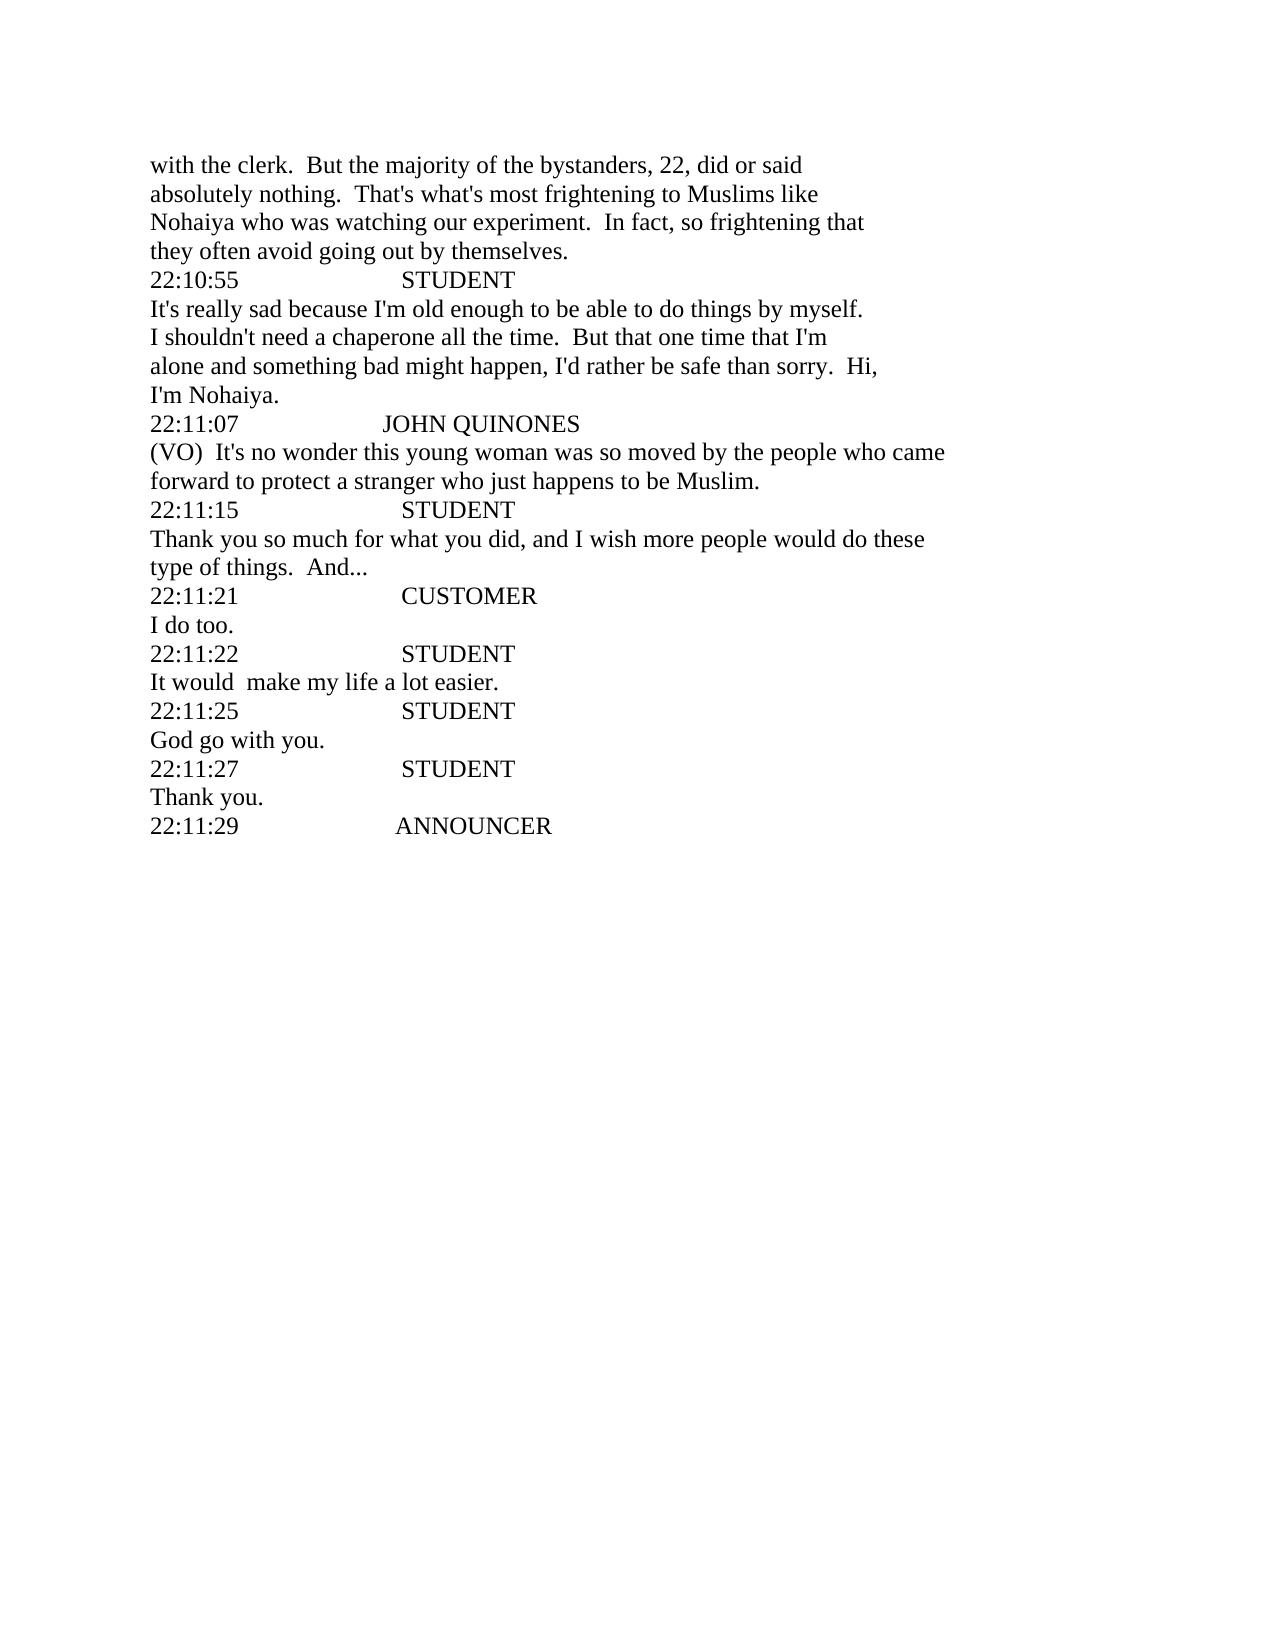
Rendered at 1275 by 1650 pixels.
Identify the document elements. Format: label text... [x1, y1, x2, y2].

text Nohaiya who was watching our experiment. In fact, so frightening that [150, 207, 1125, 236]
text I shouldn't need a chaperone all the time. But that one time that I'm [150, 322, 1125, 351]
text 22:11:07 JOHN QUINONES [150, 409, 1125, 437]
text God go with you. [150, 725, 1125, 754]
text with the clerk. But the majority of the bystanders, 22, did or said [150, 150, 1125, 179]
text (VO) It's no wonder this young woman was so moved by the people who came [150, 437, 1125, 466]
text 22:11:25 STUDENT [150, 696, 1125, 725]
text 22:11:29 ANNOUNCER [150, 811, 1125, 840]
text absolutely nothing. That's what's most frightening to Muslims like [150, 179, 1125, 207]
text Thank you so much for what you did, and I wish more people would do these [150, 524, 1125, 552]
text 22:10:55 STUDENT [150, 265, 1125, 294]
text It would make my life a lot easier. [150, 667, 1125, 696]
text forward to protect a stranger who just happens to be Muslim. [150, 466, 1125, 495]
text 22:11:27 STUDENT [150, 754, 1125, 782]
text Thank you. [150, 782, 1125, 811]
text I do too. [150, 610, 1125, 639]
text 22:11:22 STUDENT [150, 639, 1125, 667]
text I'm Nohaiya. [150, 380, 1125, 409]
text 22:11:15 STUDENT [150, 495, 1125, 524]
text 22:11:21 CUSTOMER [150, 581, 1125, 610]
text type of things. And... [150, 552, 1125, 581]
text It's really sad because I'm old enough to be able to do things by myself. [150, 294, 1125, 322]
text alone and something bad might happen, I'd rather be safe than sorry. Hi, [150, 351, 1125, 380]
text they often avoid going out by themselves. [150, 236, 1125, 265]
